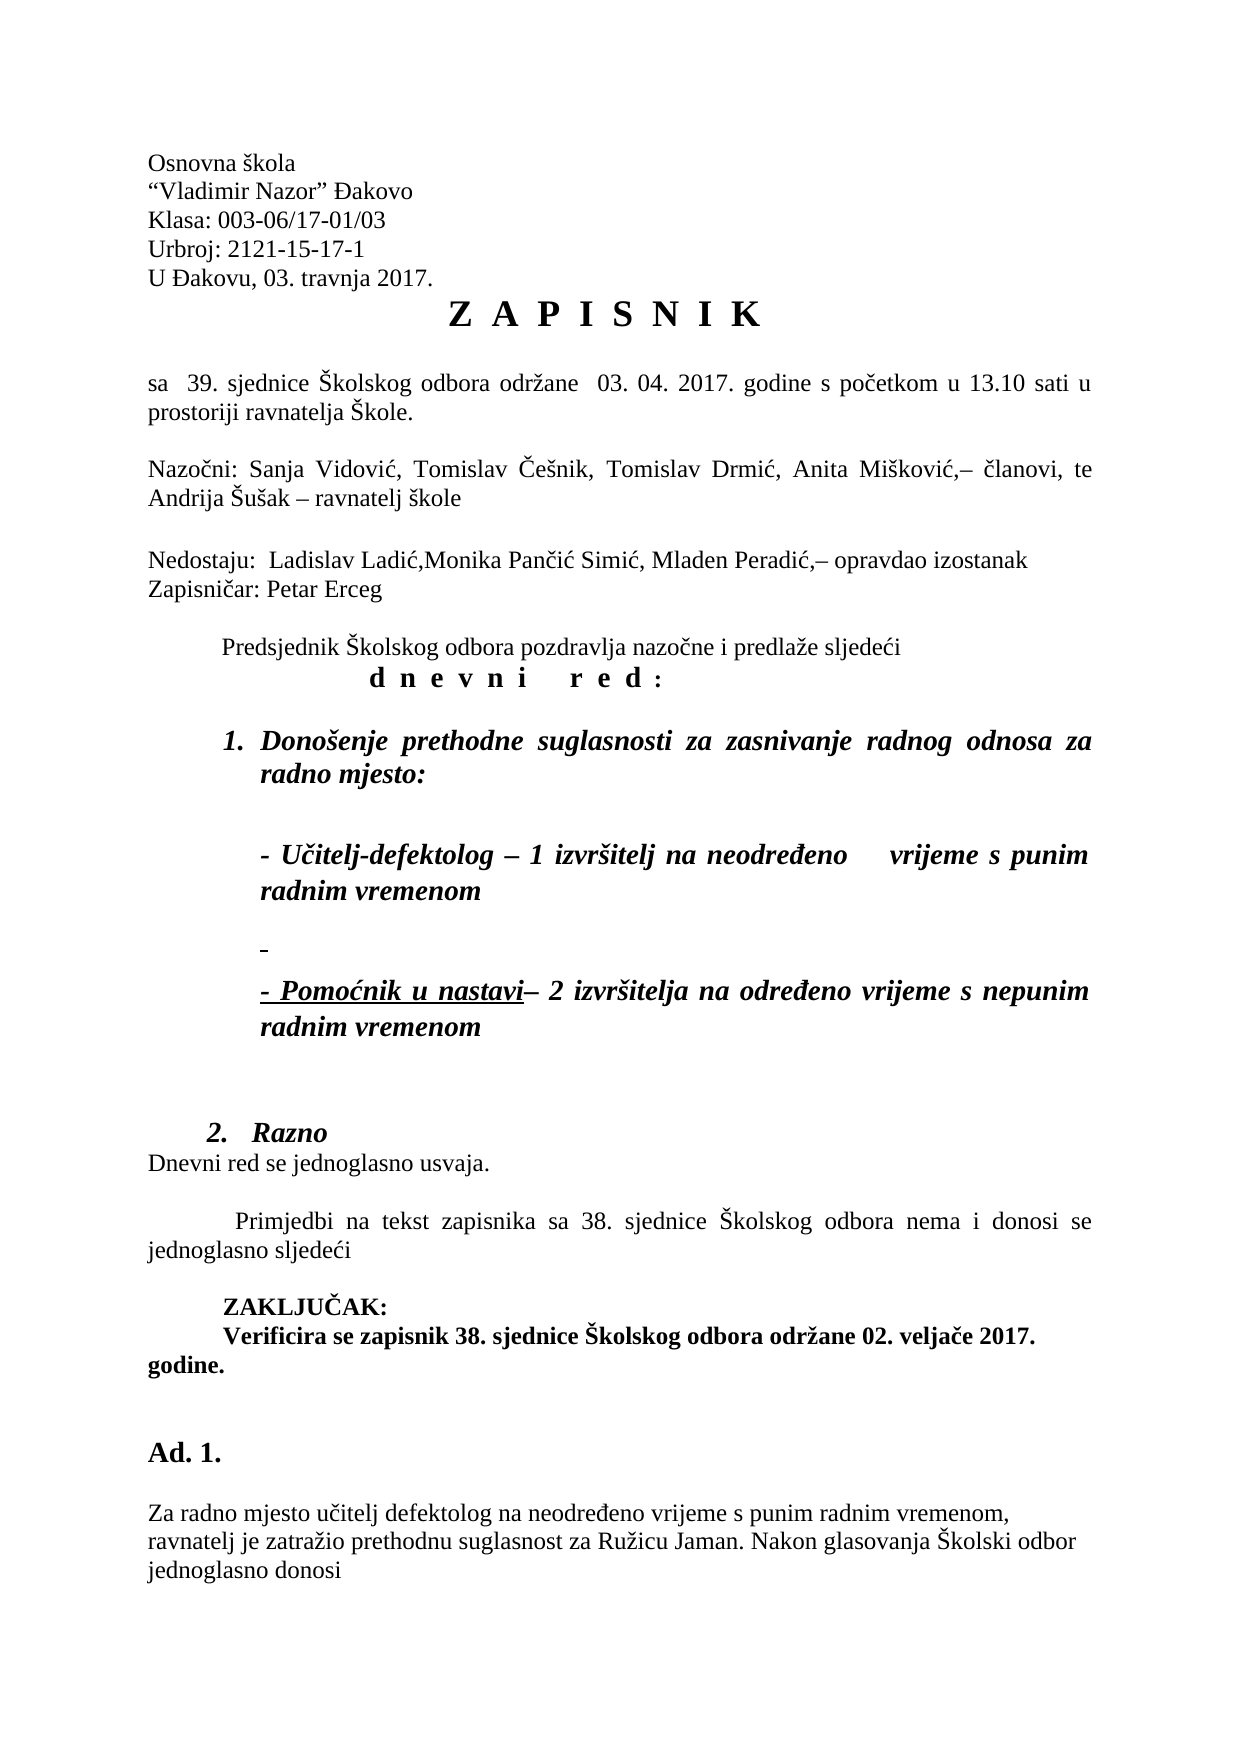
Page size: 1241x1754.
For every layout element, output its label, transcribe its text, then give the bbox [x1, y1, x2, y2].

text Nazočni: Sanja Vidović, Tomislav Češnik, Tomislav Drmić, Anita Mišković,– članovi, te Andrija Šušak – ravnatelj škole [148, 454, 1093, 512]
text Verificira se zapisnik 38. sjednice Školskog odbora održane 02. veljače 2017. godine. [148, 1321, 1093, 1378]
list Donošenje prethodne suglasnosti za zasnivanje radnog odnosa za radno mjesto: [223, 723, 1093, 790]
text Dnevni red se jednoglasno usvaja. [148, 1148, 1093, 1177]
text Ad. 1. [148, 1435, 1093, 1469]
text Z A P I S N I K [148, 291, 1093, 334]
text d n e v n i r e d : [148, 660, 1093, 694]
text Predsjednik Školskog odbora pozdravlja nazočne i predlaže sljedeći [148, 632, 1093, 660]
text Za radno mjesto učitelj defektolog na neodređeno vrijeme s punim radnim vremenom, ravnatelj je zatražio prethodnu suglasnost za Ružicu Jaman. Nakon glasovanja Školski odbor jednoglasno donosi [148, 1498, 1093, 1584]
text U Đakovu, 03. travnja 2017. [148, 263, 1093, 291]
text Nedostaju: Ladislav Ladić,Monika Pančić Simić, Mladen Peradić,– opravdao izostanak [148, 545, 1093, 574]
text ZAKLJUČAK: [148, 1292, 1093, 1321]
text Primjedbi na tekst zapisnika sa 38. sjednice Školskog odbora nema i donosi se jednoglasno sljedeći [148, 1206, 1093, 1263]
text Klasa: 003-06/17-01/03 [148, 205, 1093, 234]
text - Pomoćnik u nastavi– 2 izvršitelja na određeno vrijeme s nepunim radnim vremenom [260, 973, 1093, 1043]
text Urbroj: 2121-15-17-1 [148, 234, 1093, 263]
text Osnovna škola [148, 148, 1093, 176]
text Zapisničar: Petar Erceg [148, 574, 1093, 603]
list Razno [207, 1115, 1093, 1148]
text - Učitelj-defektolog – 1 izvršitelj na neodređeno vrijeme s punim radnim vremenom [260, 837, 1093, 907]
text “Vladimir Nazor” Đakovo [148, 176, 1093, 205]
text sa 39. sjednice Školskog odbora održane 03. 04. 2017. godine s početkom u 13.10 sati u prostoriji ravnatelja Škole. [148, 368, 1093, 426]
